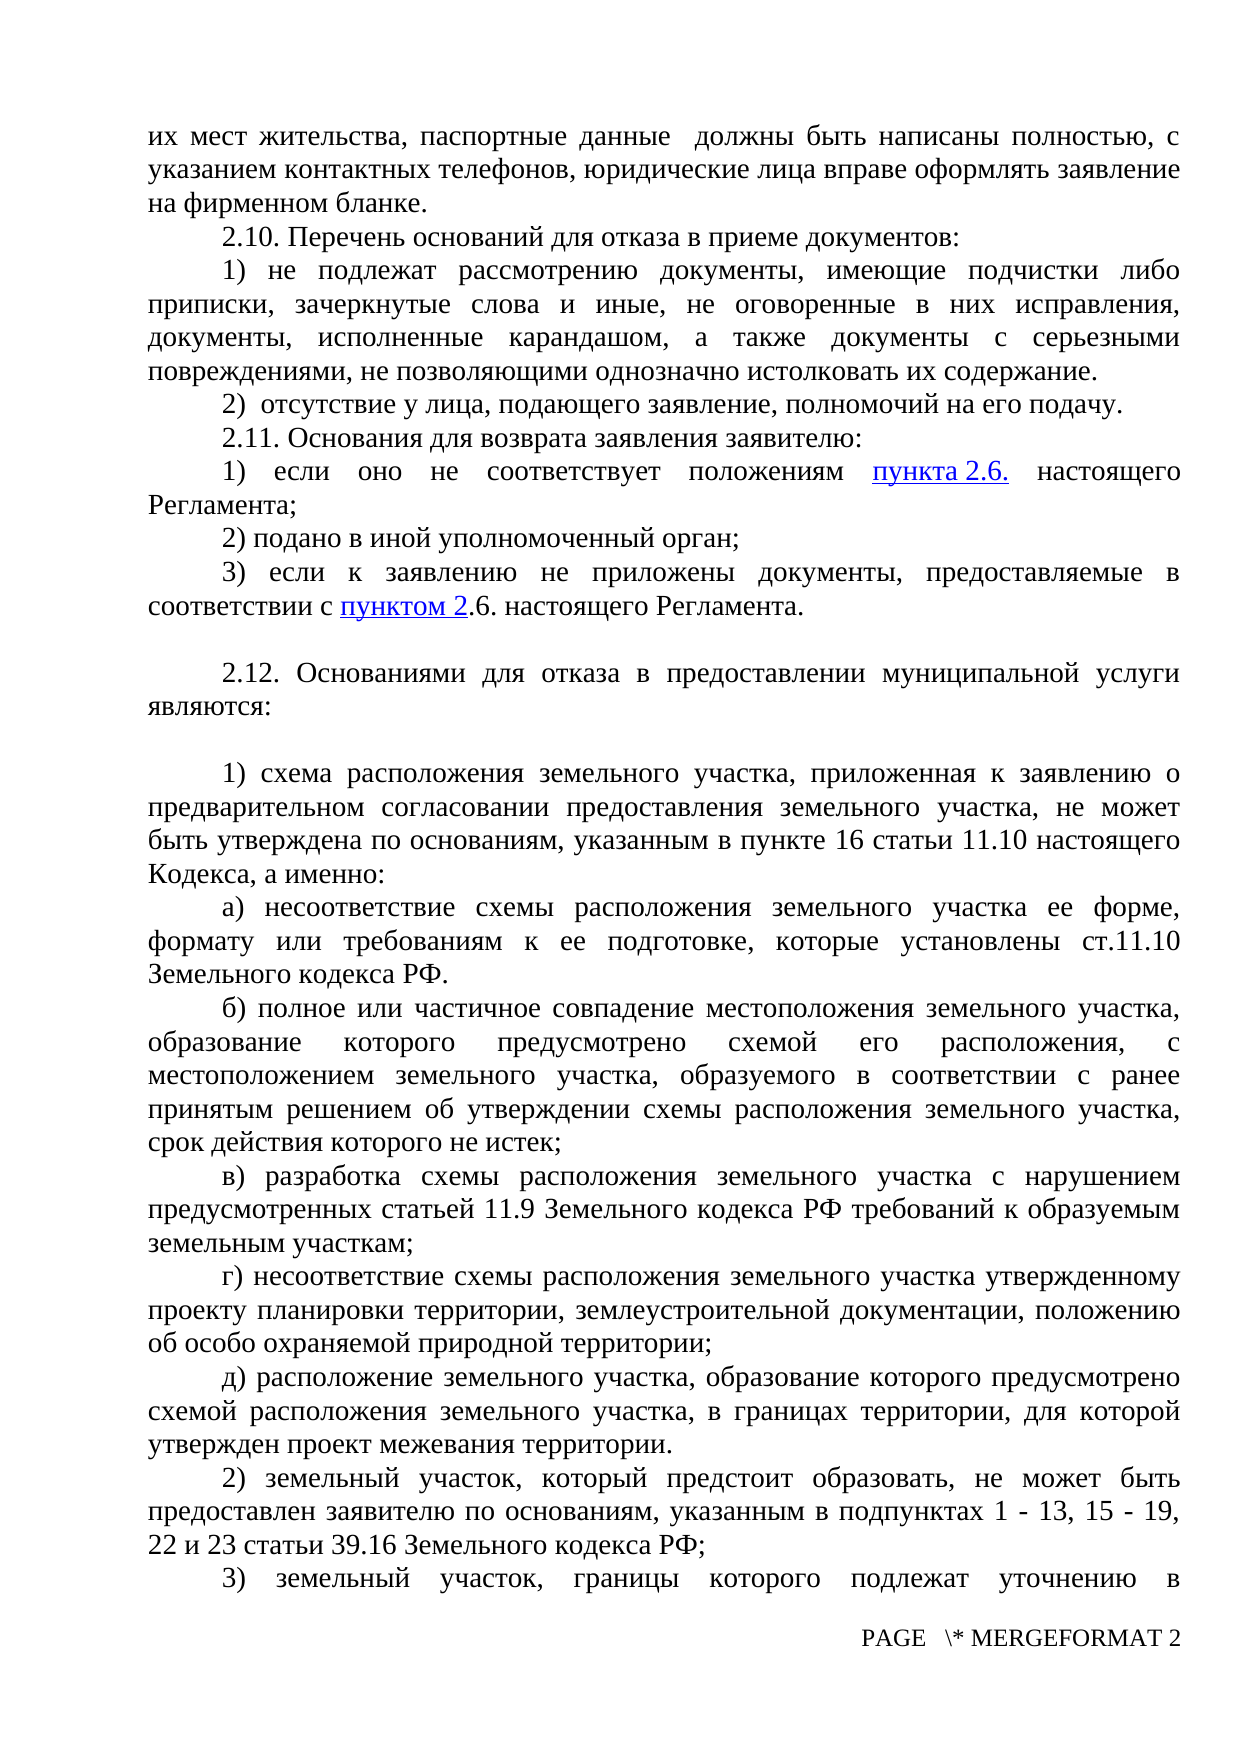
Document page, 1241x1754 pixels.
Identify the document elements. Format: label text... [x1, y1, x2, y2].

text 1) если оно не соответствует положениям пункта 2.6. настоящего Регламента; [148, 453, 1181, 521]
text 1) схема расположения земельного участка, приложенная к заявлению о предварительном согласовании предоставления земельного участка, не может быть утверждена по основаниям, указанным в пункте 16 статьи 11.10 настоящего Кодекса, а именно: [148, 755, 1181, 889]
text г) несоответствие схемы расположения земельного участка утвержденному проекту планировки территории, землеустроительной документации, положению об особо охраняемой природной территории; [148, 1258, 1181, 1359]
text б) полное или частичное совпадение местоположения земельного участка, образование которого предусмотрено схемой его расположения, с местоположением земельного участка, образуемого в соответствии с ранее принятым решением об утверждении схемы расположения земельного участка, срок действия которого не истек; [148, 990, 1181, 1158]
text д) расположение земельного участка, образование которого предусмотрено схемой расположения земельного участка, в границах территории, для которой утвержден проект межевания территории. [148, 1359, 1181, 1460]
text 2) подано в иной уполномоченный орган; [148, 521, 1181, 554]
text 2) земельный участок, который предстоит образовать, не может быть предоставлен заявителю по основаниям, указанным в подпунктах 1 - 13, 15 - 19, 22 и 23 статьи 39.16 Земельного кодекса РФ; [148, 1460, 1181, 1560]
text в) разработка схемы расположения земельного участка с нарушением предусмотренных статьей 11.9 Земельного кодекса РФ требований к образуемым земельным участкам; [148, 1158, 1181, 1258]
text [148, 1560, 1181, 1594]
text 2.11. Основания для возврата заявления заявителю: [148, 420, 1181, 453]
text 2.10. Перечень оснований для отказа в приеме документов: [148, 219, 1181, 252]
text 2) отсутствие у лица, подающего заявление, полномочий на его подачу. [148, 386, 1181, 420]
text 1) не подлежат рассмотрению документы, имеющие подчистки либо приписки, зачеркнутые слова и иные, не оговоренные в них исправления, документы, исполненные карандашом, а также документы с серьезными повреждениями, не позволяющими однозначно истолковать их содержание. [148, 252, 1181, 386]
text 3) если к заявлению не приложены документы, предоставляемые в соответствии с пунктом 2.6. настоящего Регламента. [148, 554, 1181, 621]
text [148, 118, 1181, 219]
text а) несоответствие схемы расположения земельного участка ее форме, формату или требованиям к ее подготовке, которые установлены ст.11.10 Земельного кодекса РФ. [148, 889, 1181, 990]
text 2.12. Основаниями для отказа в предоставлении муниципальной услуги являются: [148, 655, 1181, 722]
